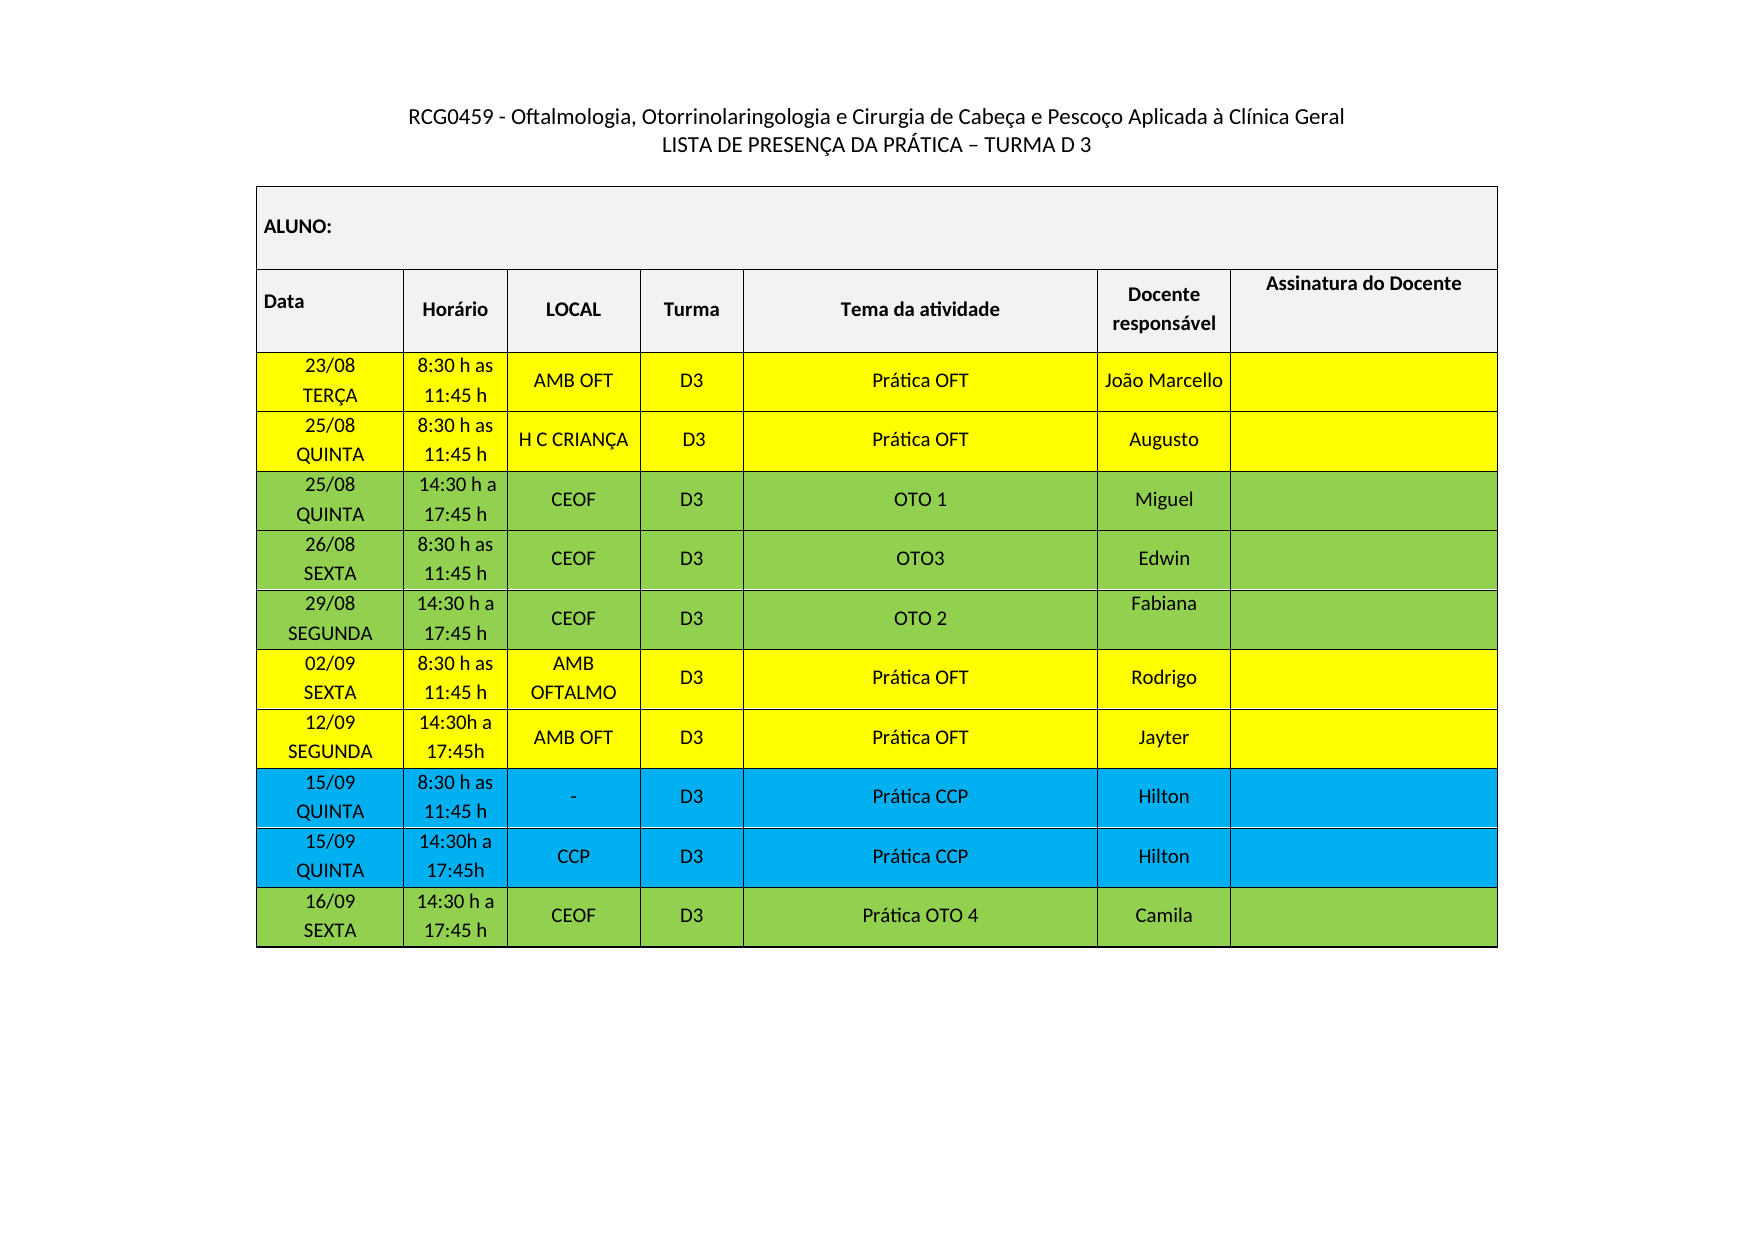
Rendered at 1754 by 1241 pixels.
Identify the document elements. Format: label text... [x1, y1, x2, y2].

table_cell Fabiana [1098, 591, 1230, 649]
table_cell Assinatura do Docente [1231, 270, 1497, 352]
table_cell 8:30 h as 11:45 h [404, 353, 507, 411]
table_header ALUNO: [257, 187, 1497, 269]
table_cell CEOF [508, 591, 640, 649]
table_cell [1231, 531, 1497, 589]
table_cell [1231, 591, 1497, 649]
table_cell OTO 1 [744, 472, 1097, 530]
table_cell - [508, 769, 640, 827]
table_cell 14:30h a 17:45h [404, 710, 507, 768]
table_cell 26/08 SEXTA [257, 531, 403, 589]
table_cell João Marcello [1098, 353, 1230, 411]
table_cell Rodrigo [1098, 650, 1230, 708]
table_cell Prática OFT [744, 710, 1097, 768]
table_cell [1231, 412, 1497, 471]
table_cell 8:30 h as 11:45 h [404, 412, 507, 471]
table_cell 14:30 h a 17:45 h [404, 591, 507, 649]
table_cell OTO 2 [744, 591, 1097, 649]
table_cell D3 [641, 353, 743, 411]
table_cell 15/09 QUINTA [257, 769, 403, 827]
table_cell Docente responsável [1098, 270, 1230, 352]
table_cell [1231, 710, 1497, 768]
table_cell D3 [641, 769, 743, 827]
table_cell H C CRIANÇA [508, 412, 640, 471]
table_cell 14:30 h a 17:45 h [404, 888, 507, 946]
table_cell [1231, 472, 1497, 530]
table_cell Tema da atividade [744, 270, 1097, 352]
table_cell CCP [508, 829, 640, 887]
table_cell 16/09 SEXTA [257, 888, 403, 946]
table_cell 14:30h a 17:45h [404, 829, 507, 887]
table_cell 8:30 h as 11:45 h [404, 531, 507, 589]
table_cell 14:30 h a 17:45 h [404, 472, 507, 530]
table_cell Prática CCP [744, 829, 1097, 887]
table_cell D3 [641, 888, 743, 946]
table_cell Hilton [1098, 829, 1230, 887]
table_cell LOCAL [508, 270, 640, 352]
table_cell Turma [641, 270, 743, 352]
table_cell D3 [641, 472, 743, 530]
table_cell Camila [1098, 888, 1230, 946]
table_cell Prática OFT [744, 650, 1097, 708]
table_cell OTO3 [744, 531, 1097, 589]
table_cell Data [257, 270, 403, 352]
table_cell 15/09 QUINTA [257, 829, 403, 887]
table_cell 8:30 h as 11:45 h [404, 769, 507, 827]
table_cell D3 [641, 412, 743, 471]
table_cell [1231, 888, 1497, 946]
table_cell Augusto [1098, 412, 1230, 471]
table_cell 25/08 QUINTA [257, 412, 403, 471]
table_cell 23/08 TERÇA [257, 353, 403, 411]
table_cell Prática CCP [744, 769, 1097, 827]
table_cell AMB OFTALMO [508, 650, 640, 708]
table_cell [1231, 829, 1497, 887]
table_cell AMB OFT [508, 353, 640, 411]
table_cell Prática OFT [744, 412, 1097, 471]
table_cell D3 [641, 710, 743, 768]
table_cell 8:30 h as 11:45 h [404, 650, 507, 708]
table_cell D3 [641, 591, 743, 649]
table_cell Miguel [1098, 472, 1230, 530]
table_cell CEOF [508, 472, 640, 530]
table_cell 12/09 SEGUNDA [257, 710, 403, 768]
table_cell D3 [641, 829, 743, 887]
table_cell D3 [641, 531, 743, 589]
table_cell CEOF [508, 531, 640, 589]
table_cell Edwin [1098, 531, 1230, 589]
table_cell [1231, 769, 1497, 827]
table_cell D3 [641, 650, 743, 708]
table_cell Hilton [1098, 769, 1230, 827]
table_cell Jayter [1098, 710, 1230, 768]
table_cell [1231, 353, 1497, 411]
table_cell 29/08 SEGUNDA [257, 591, 403, 649]
table_cell 25/08 QUINTA [257, 472, 403, 530]
table_cell AMB OFT [508, 710, 640, 768]
table_cell Horário [404, 270, 507, 352]
table_cell Prática OTO 4 [744, 888, 1097, 946]
table_cell Prática OFT [744, 353, 1097, 411]
table_cell 02/09 SEXTA [257, 650, 403, 708]
table_cell [1231, 650, 1497, 708]
table_cell CEOF [508, 888, 640, 946]
